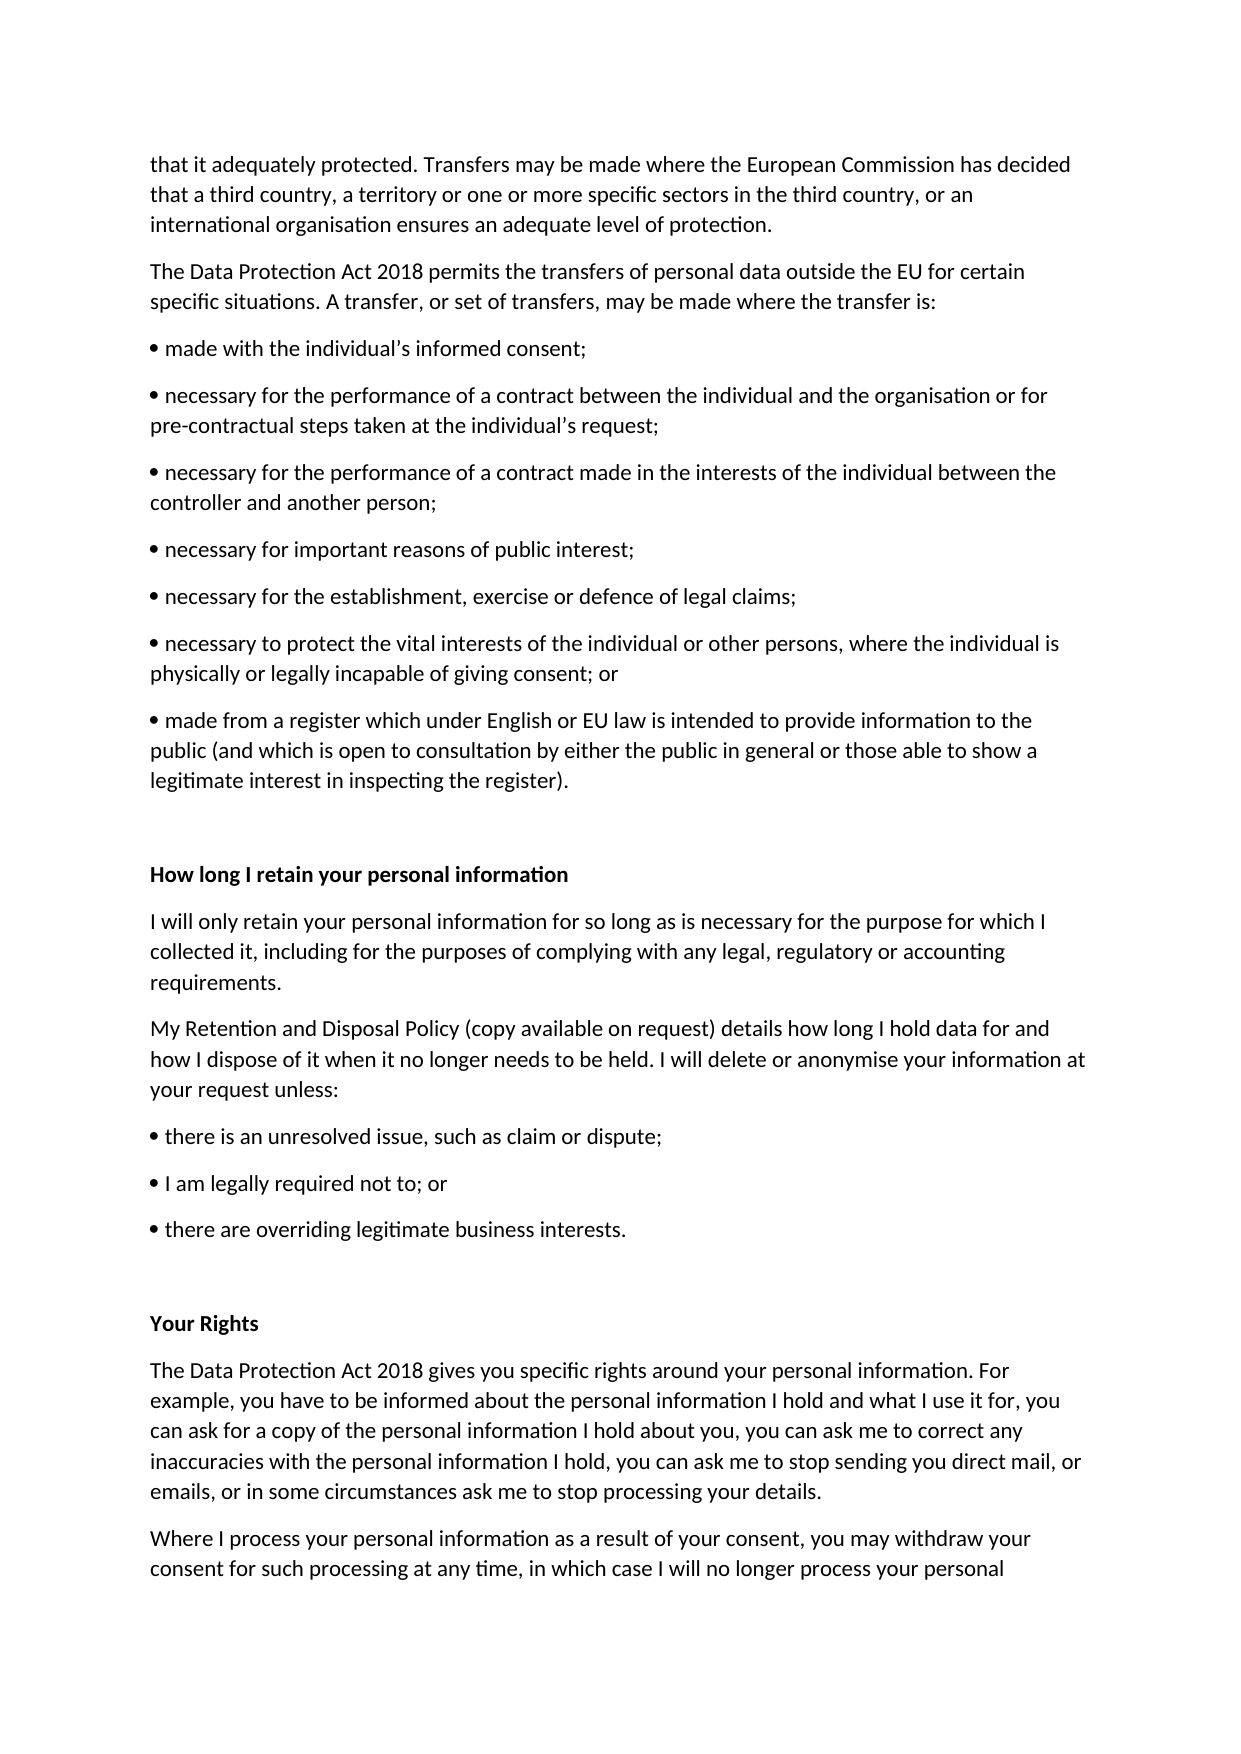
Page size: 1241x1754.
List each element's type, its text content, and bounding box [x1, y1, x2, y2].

text My Retention and Disposal Policy (copy available on request) details how long I hold data for and how I dispose of it when it no longer needs to be held. I will delete or anonymise your information at your request unless: [150, 1014, 1090, 1103]
text I am legally required not to; or [150, 1169, 1090, 1197]
text there are overriding legitimate business interests. [150, 1216, 1090, 1244]
text Your Rights [150, 1309, 1090, 1337]
text The Data Protection Act 2018 permits the transfers of personal data outside the EU for certain specific situations. A transfer, or set of transfers, may be made where the transfer is: [150, 257, 1090, 316]
text there is an unresolved issue, such as claim or dispute; [150, 1122, 1090, 1150]
text made from a register which under English or EU law is intended to provide information to the public (and which is open to consultation by either the public in general or those able to show a legitimate interest in inspecting the register). [150, 706, 1090, 795]
text necessary for the performance of a contract made in the interests of the individual between the controller and another person; [150, 458, 1090, 517]
text made with the individual’s informed consent; [150, 334, 1090, 362]
text necessary to protect the vital interests of the individual or other persons, where the individual is physically or legally incapable of giving consent; or [150, 629, 1090, 687]
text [150, 1524, 1090, 1582]
text necessary for important reasons of public interest; [150, 535, 1090, 563]
text I will only retain your personal information for so long as is necessary for the purpose for which I collected it, including for the purposes of complying with any legal, regulatory or accounting requirements. [150, 907, 1090, 996]
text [150, 150, 1090, 238]
text The Data Protection Act 2018 gives you specific rights around your personal information. For example, you have to be informed about the personal information I hold and what I use it for, you can ask for a copy of the personal information I hold about you, you can ask me to correct any inaccuracies with the personal information I hold, you can ask me to stop sending you direct mail, or emails, or in some circumstances ask me to stop processing your details. [150, 1356, 1090, 1505]
text necessary for the establishment, exercise or defence of legal claims; [150, 582, 1090, 610]
text necessary for the performance of a contract between the individual and the organisation or for pre-contractual steps taken at the individual’s request; [150, 381, 1090, 439]
text How long I retain your personal information [150, 860, 1090, 888]
